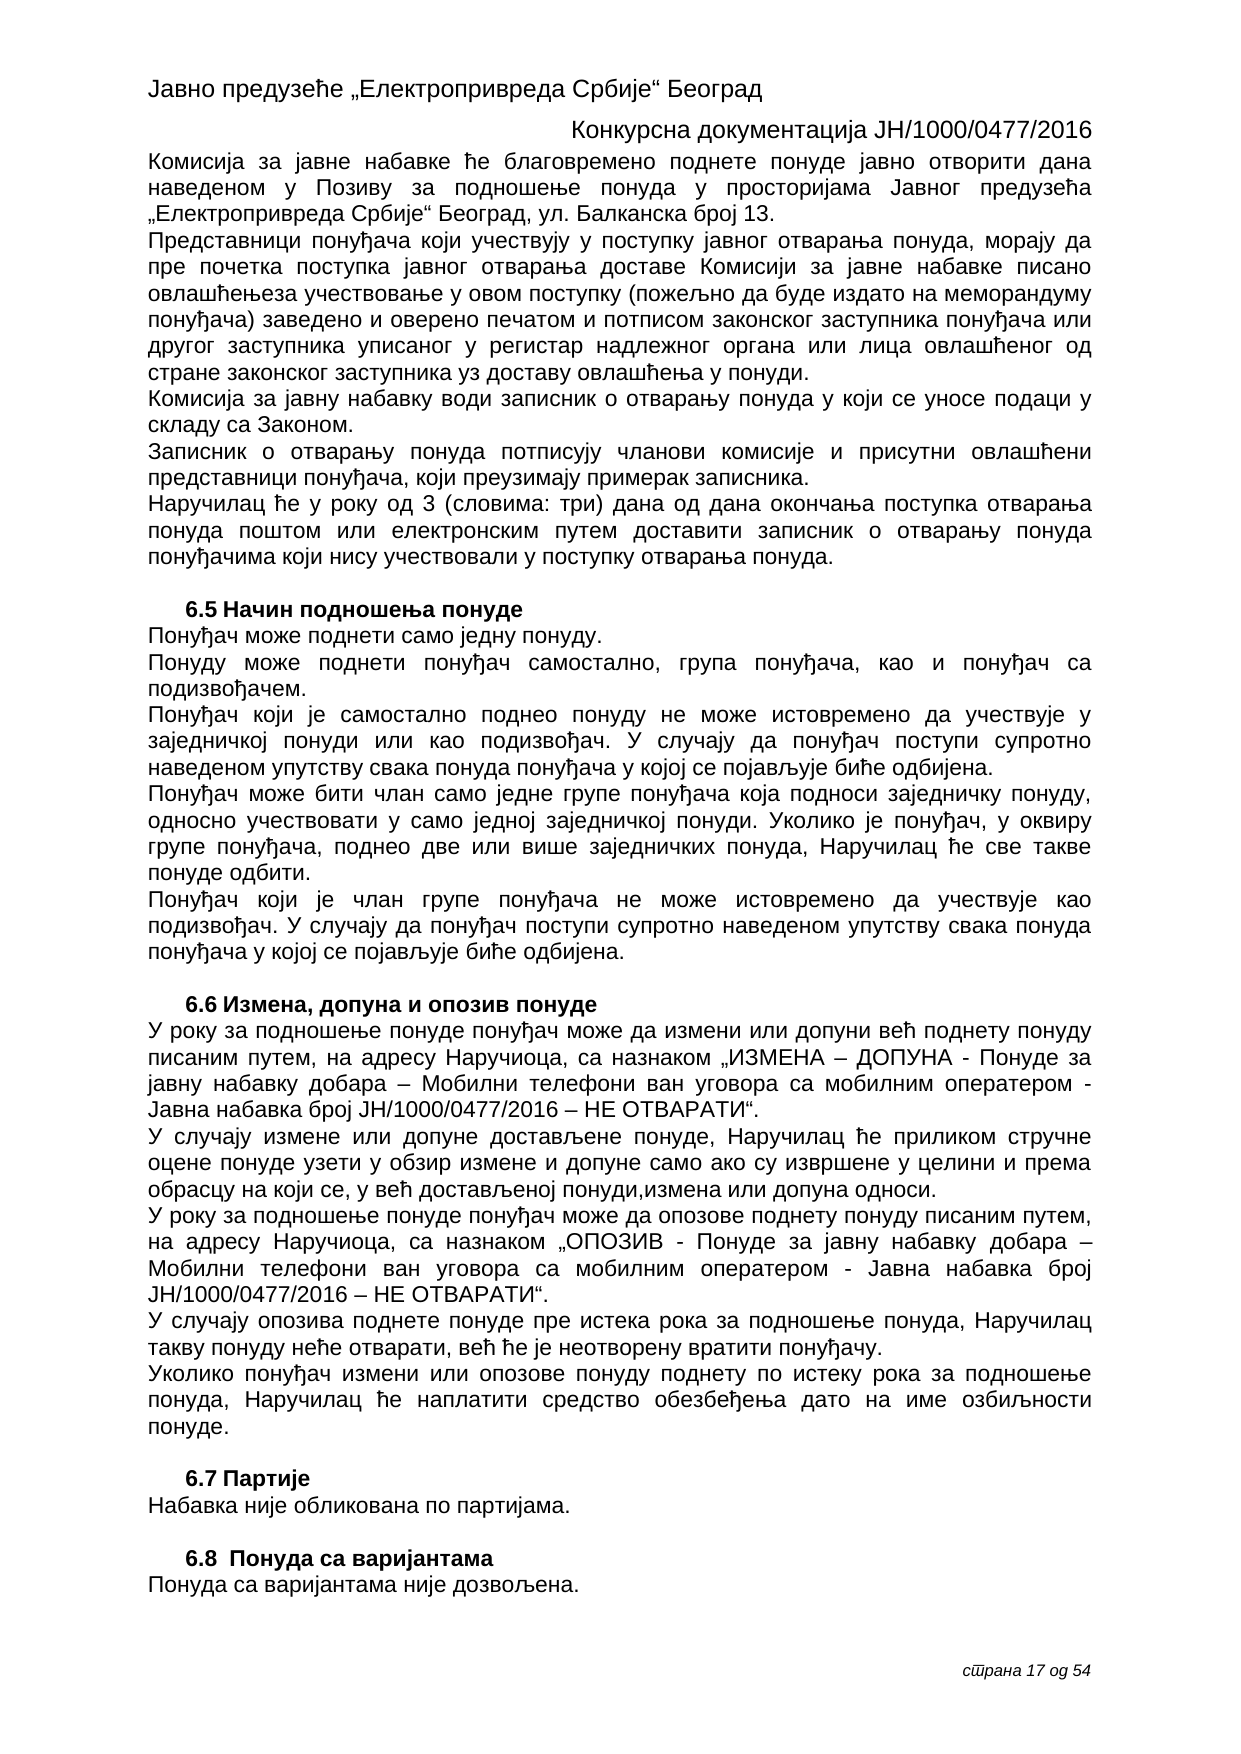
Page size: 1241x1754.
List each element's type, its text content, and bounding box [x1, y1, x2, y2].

text Понуђач који је члан групе понуђача не може истовремено да учествује као подизвођач. У случају да понуђач поступи супротно наведеном упутству свака понуда понуђача у којој се појављује биће одбијена. [148, 886, 1092, 965]
text Комисија за јавне набавке ће благовремено поднете понуде јавно отворити дана наведеном у Позиву за подношење понуда у просторијама Јавног предузећа „Електропривреда Србије“ Београд, ул. Балканска број 13. [148, 148, 1092, 227]
text У случају опозива поднете понуде пре истека рока за подношење понуда, Наручилац такву понуду неће отварати, већ ће је неотворену вратити понуђачу. [148, 1307, 1092, 1360]
list Измена, допуна и опозив понуде [185, 991, 1092, 1017]
text Понуђач може поднети само једну понуду. [148, 622, 1092, 648]
text Уколико понуђач измени или опозове понуду поднету по истеку рока за подношење понуда, Наручилац ће наплатити средство обезбеђења дато на име озбиљности понуде. [148, 1360, 1092, 1439]
text Набавка није обликована по партијама. [148, 1492, 1092, 1518]
list Партије [185, 1465, 1092, 1492]
text Понуђач који је самостално поднео понуду не може истовремено да учествује у заједничкој понуди или као подизвођач. У случају да понуђач поступи супротно наведеном упутству свака понуда понуђача у којој се појављује биће одбијена. [148, 701, 1092, 780]
text Понуђач може бити члан само једне групе понуђача која подноси заједничку понуду, односно учествовати у само једној заједничкој понуди. Уколико је понуђач, у оквиру групе понуђача, поднео две или више заједничких понуда, Наручилац ће све такве понуде одбити. [148, 780, 1092, 886]
text Записник о отварању понуда потписују чланови комисије и присутни овлашћени представници понуђача, који преузимају примерак записника. [148, 438, 1092, 490]
text Комисија за јавну набавку води записник о отварању понуда у који се уносе подаци у складу са Законом. [148, 385, 1092, 438]
text Наручилац ће у року од 3 (словима: три) дана од дана окончања поступка отварања понуда поштом или електронским путем доставити записник о отварању понуда понуђачима који нису учествовали у поступку отварања понуда. [148, 490, 1092, 569]
text Представници понуђача који учествују у поступку јавног отварања понуда, морају да пре почетка поступка јавног отварања доставе Комисији за јавне набавке писано овлашћењеза учествовање у овом поступку (пожељно да буде издато на меморандуму понуђача) заведено и оверено печатом и потписом законског заступника понуђача или другог заступника уписаног у регистар надлежног органа или лица овлашћеног од стране законског заступника уз доставу овлашћења у понуди. [148, 227, 1092, 385]
text У року за подношење понуде понуђач може да опозове поднету понуду писаним путем, на адресу Наручиоца, са назнаком „ОПОЗИВ - Понуде за јавну набавку добара – Мобилни телефони ван уговора са мобилним оператером - Јавна набавка број ЈН/1000/0477/2016 – НЕ ОТВАРАТИ“. [148, 1202, 1092, 1307]
list Начин подношења понуде [185, 596, 1092, 622]
text Понуда са варијантама није дозвољена. [148, 1571, 1092, 1597]
text У року за подношење понуде понуђач може да измени или допуни већ поднету понуду писаним путем, на адресу Наручиоца, са назнаком „ИЗМЕНА – ДОПУНА - Понуде за јавну набавку добара – Мобилни телефони ван уговора са мобилним оператером - Јавна набавка број ЈН/1000/0477/2016 – НЕ ОТВАРАТИ“. [148, 1017, 1092, 1123]
list Понуда са варијантама [185, 1544, 1092, 1571]
text Понуду може поднети понуђач самостално, група понуђача, као и понуђач са подизвођачем. [148, 648, 1092, 701]
text У случају измене или допуне достављене понуде, Наручилац ће приликом стручне оцене понуде узети у обзир измене и допуне само ако су извршене у целини и према обрасцу на који се, у већ достављеној понуди,измена или допуна односи. [148, 1123, 1092, 1202]
